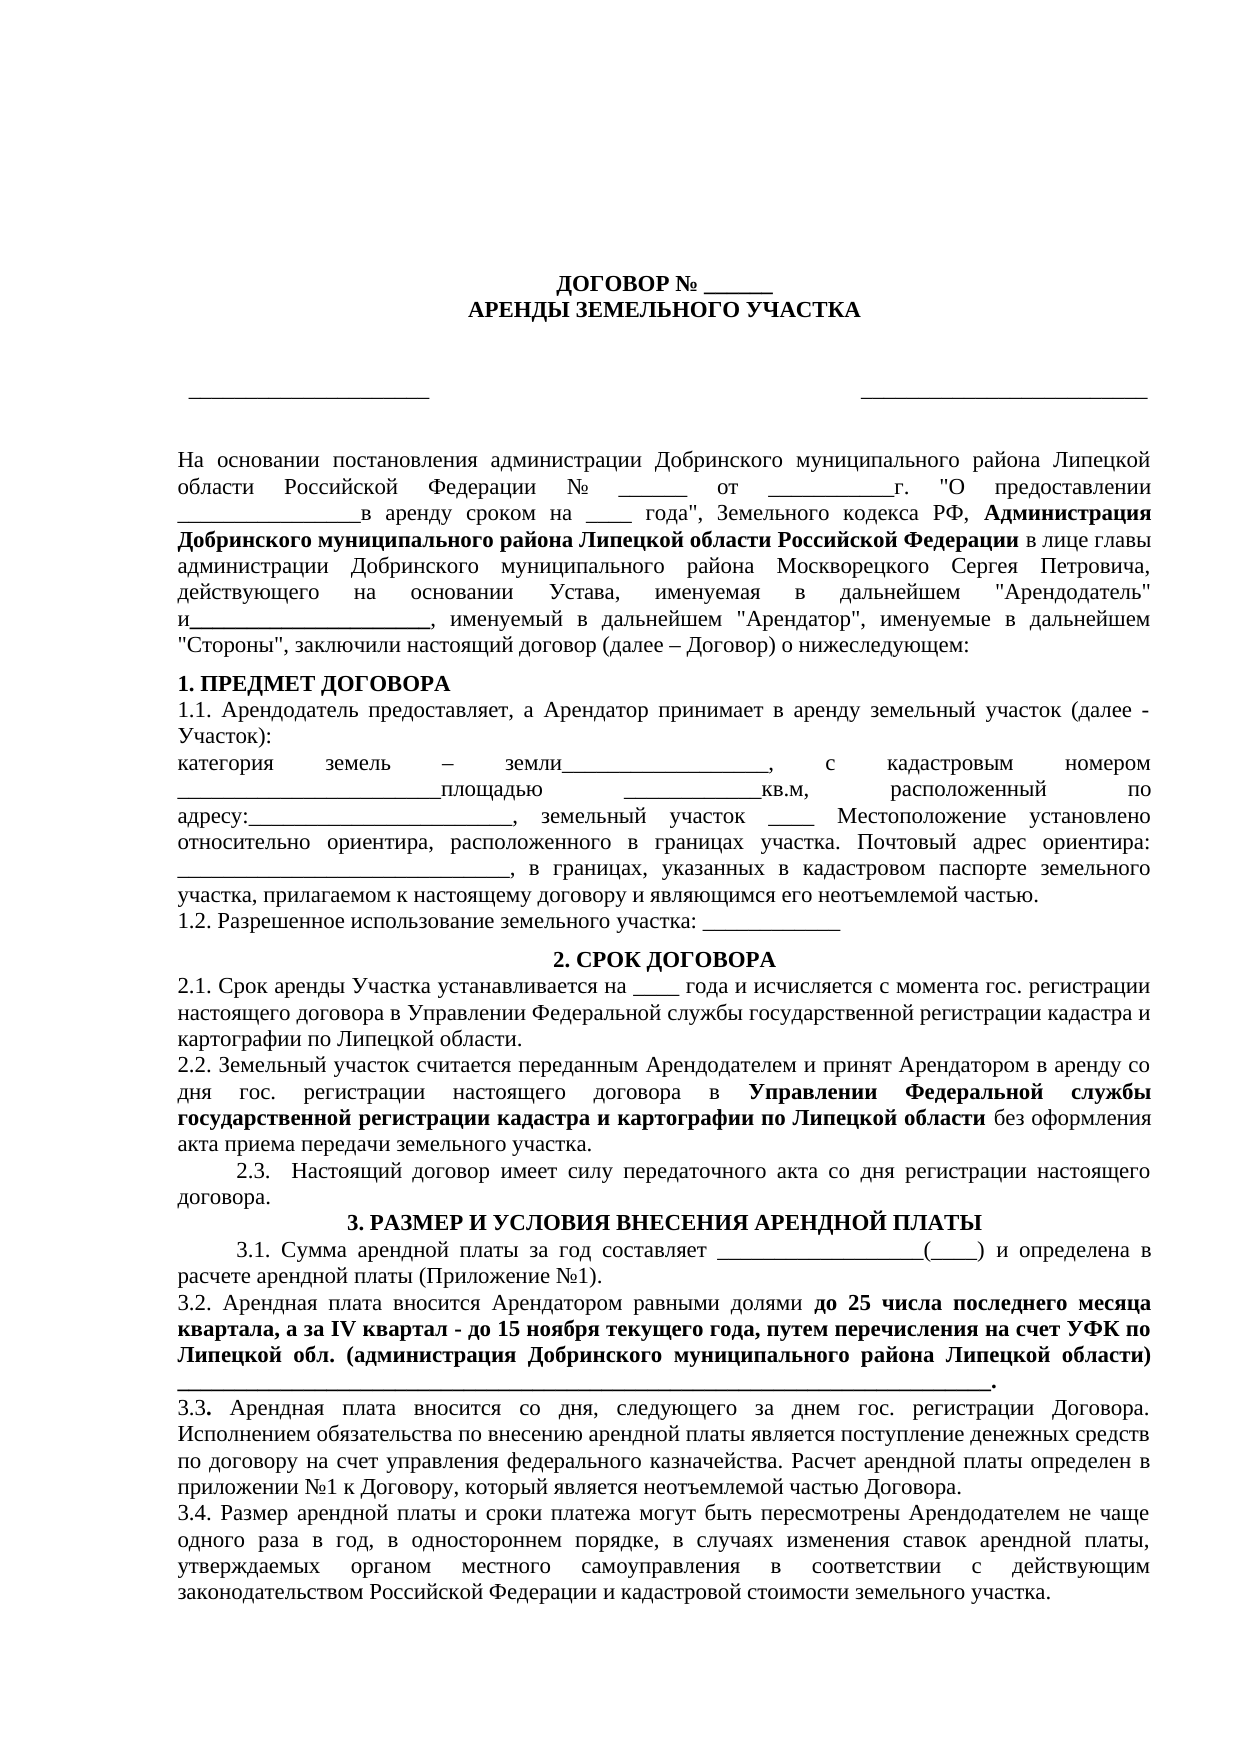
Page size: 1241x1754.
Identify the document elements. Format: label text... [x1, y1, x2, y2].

text ДОГОВОР № ______ [177, 270, 1152, 296]
table_header _____________________ [177, 375, 480, 420]
text 2.3. Настоящий договор имеет силу передаточного акта со дня регистрации настоящего договора. [177, 1157, 1152, 1209]
text АРЕНДЫ ЗЕМЕЛЬНОГО УЧАСТКА [177, 296, 1152, 323]
text 3.4. Размер арендной платы и сроки платежа могут быть пересмотрены Арендодателем не чаще одного раза в год, в одностороннем порядке, в случаях изменения ставок арендной платы, утверждаемых органом местного самоуправления в соответствии с действующим законодательством Российской Федерации и кадастровой стоимости земельного участка. [177, 1499, 1152, 1605]
text 3.1. Сумма арендной платы за год составляет __________________(____) и определена в расчете арендной платы (Приложение №1). [177, 1236, 1152, 1288]
text 2. СРОК ДОГОВОРА [177, 946, 1152, 972]
text 3.2. Арендная плата вносится Арендатором равными долями до 25 числа последнего месяца квартала, а за IV квартал - до 15 ноября текущего года, путем перечисления на счет УФК по Липецкой обл. (администрация Добринского муниципального района Липецкой области) _______________________________________________________________________. [177, 1288, 1152, 1394]
text категория земель – земли__________________, с кадастровым номером _______________________площадью ____________кв.м, расположенный по адресу:_______________________, земельный участок ____ Местоположение установлено относительно ориентира, расположенного в границах участка. Почтовый адрес ориентира: _____________________________, в границах, указанных в кадастровом паспорте земельного участка, прилагаемом к настоящему договору и являющимся его неотъемлемой частью. [177, 749, 1152, 907]
text 3.3. Арендная плата вносится со дня, следующего за днем гос. регистрации Договора. Исполнением обязательства по внесению арендной платы является поступление денежных средств по договору на счет управления федерального казначейства. Расчет арендной платы определен в приложении №1 к Договору, который является неотъемлемой частью Договора. [177, 1394, 1152, 1499]
text 1. ПРЕДМЕТ ДОГОВОРА [177, 670, 1159, 696]
table_header _________________________ [480, 375, 1158, 420]
text 2.1. Срок аренды Участка устанавливается на ____ года и исчисляется с момента гос. регистрации настоящего договора в Управлении Федеральной службы государственной регистрации кадастра и картографии по Липецкой области. [177, 972, 1152, 1051]
text 1.1. Арендодатель предоставляет, а Арендатор принимает в аренду земельный участок (далее - Участок): [177, 696, 1152, 749]
text 1.2. Разрешенное использование земельного участка: ____________ [177, 907, 1152, 933]
text 2.2. Земельный участок считается переданным Арендодателем и принят Арендатором в аренду со дня гос. регистрации настоящего договора в Управлении Федеральной службы государственной регистрации кадастра и картографии по Липецкой области без оформления акта приема передачи земельного участка. [177, 1051, 1152, 1157]
text 3. Размер и условия внесения арендной платы [177, 1209, 1152, 1236]
text На основании постановления администрации Добринского муниципального района Липецкой области Российской Федерации № ______ от ___________г. "О предоставлении ________________в аренду сроком на ____ года", Земельного кодекса РФ, Администрация Добринского муниципального района Липецкой области Российской Федерации в лице главы администрации Добринского муниципального района Москворецкого Сергея Петровича, действующего на основании Устава, именуемая в дальнейшем "Арендодатель" и_____________________, именуемый в дальнейшем "Арендатор", именуемые в дальнейшем "Стороны", заключили настоящий договор (далее – Договор) о нижеследующем: [177, 447, 1152, 657]
